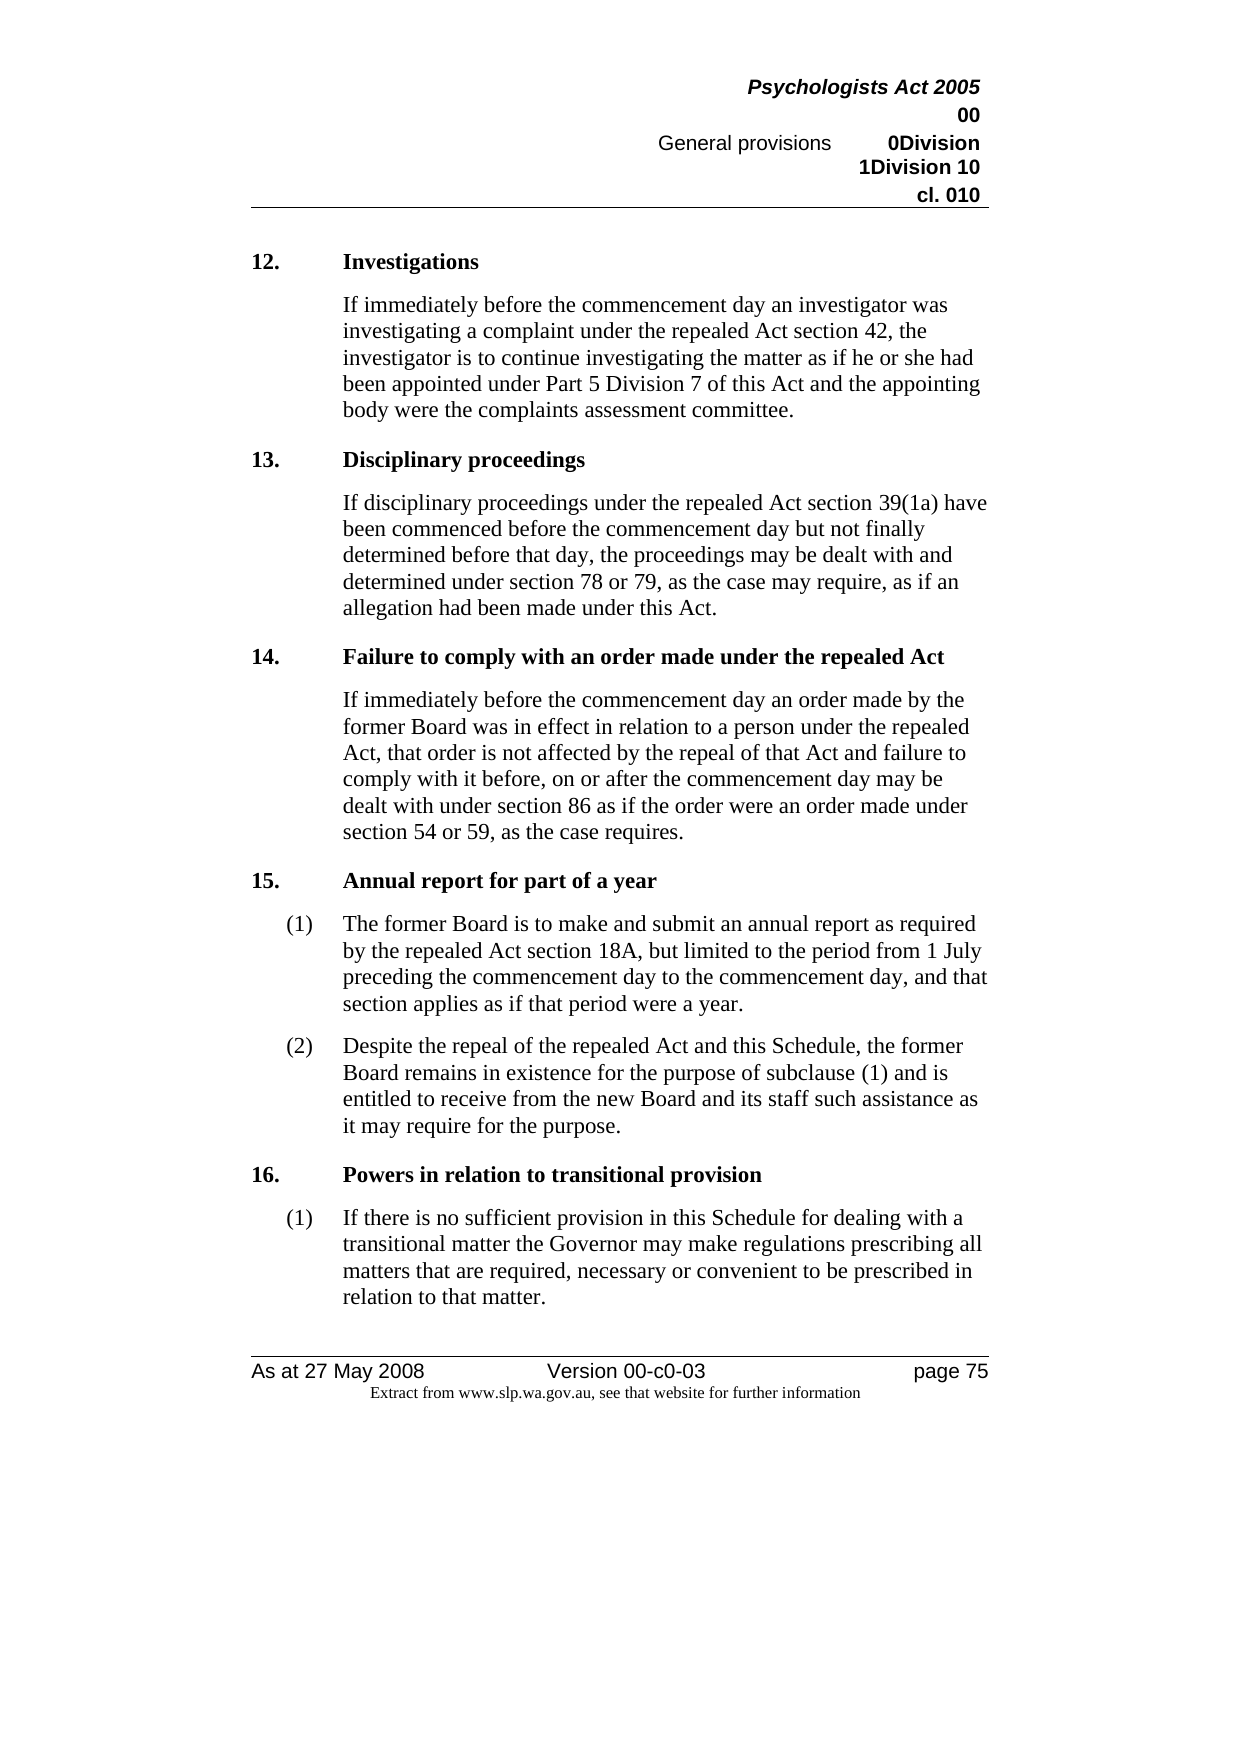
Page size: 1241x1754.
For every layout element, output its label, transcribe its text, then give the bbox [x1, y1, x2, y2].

subtitle 16. Powers in relation to transitional provision [251, 1161, 989, 1187]
subtitle 13. Disciplinary proceedings [251, 446, 989, 472]
text If immediately before the commencement day an order made by the former Board was in effect in relation to a person under the repealed Act, that order is not affected by the repeal of that Act and failure to comply with it before, on or after the commencement day may be dealt with under section 86 as if the order were an order made under section 54 or 59, as the case requires. [251, 686, 989, 844]
text (2) Despite the repeal of the repealed Act and this Schedule, the former Board remains in existence for the purpose of subclause (1) and is entitled to receive from the new Board and its staff such assistance as it may require for the purpose. [251, 1033, 989, 1138]
text If immediately before the commencement day an investigator was investigating a complaint under the repealed Act section 42, the investigator is to continue investigating the matter as if he or she had been appointed under Part 5 Division 7 of this Act and the appointing body were the complaints assessment committee. [251, 291, 989, 423]
subtitle 14. Failure to comply with an order made under the repealed Act [251, 643, 989, 670]
subtitle 15. Annual report for part of a year [251, 867, 989, 894]
text If disciplinary proceedings under the repealed Act section 39(1a) have been commenced before the commencement day but not finally determined before that day, the proceedings may be dealt with and determined under section 78 or 79, as the case may require, as if an allegation had been made under this Act. [251, 489, 989, 621]
text (1) If there is no sufficient provision in this Schedule for dealing with a transitional matter the Governor may make regulations prescribing all matters that are required, necessary or convenient to be prescribed in relation to that matter. [251, 1204, 989, 1309]
subtitle 12. Investigations [251, 248, 989, 274]
text (1) The former Board is to make and submit an annual report as required by the repealed Act section 18A, but limited to the period from 1 July preceding the commencement day to the commencement day, and that section applies as if that period were a year. [251, 911, 989, 1016]
